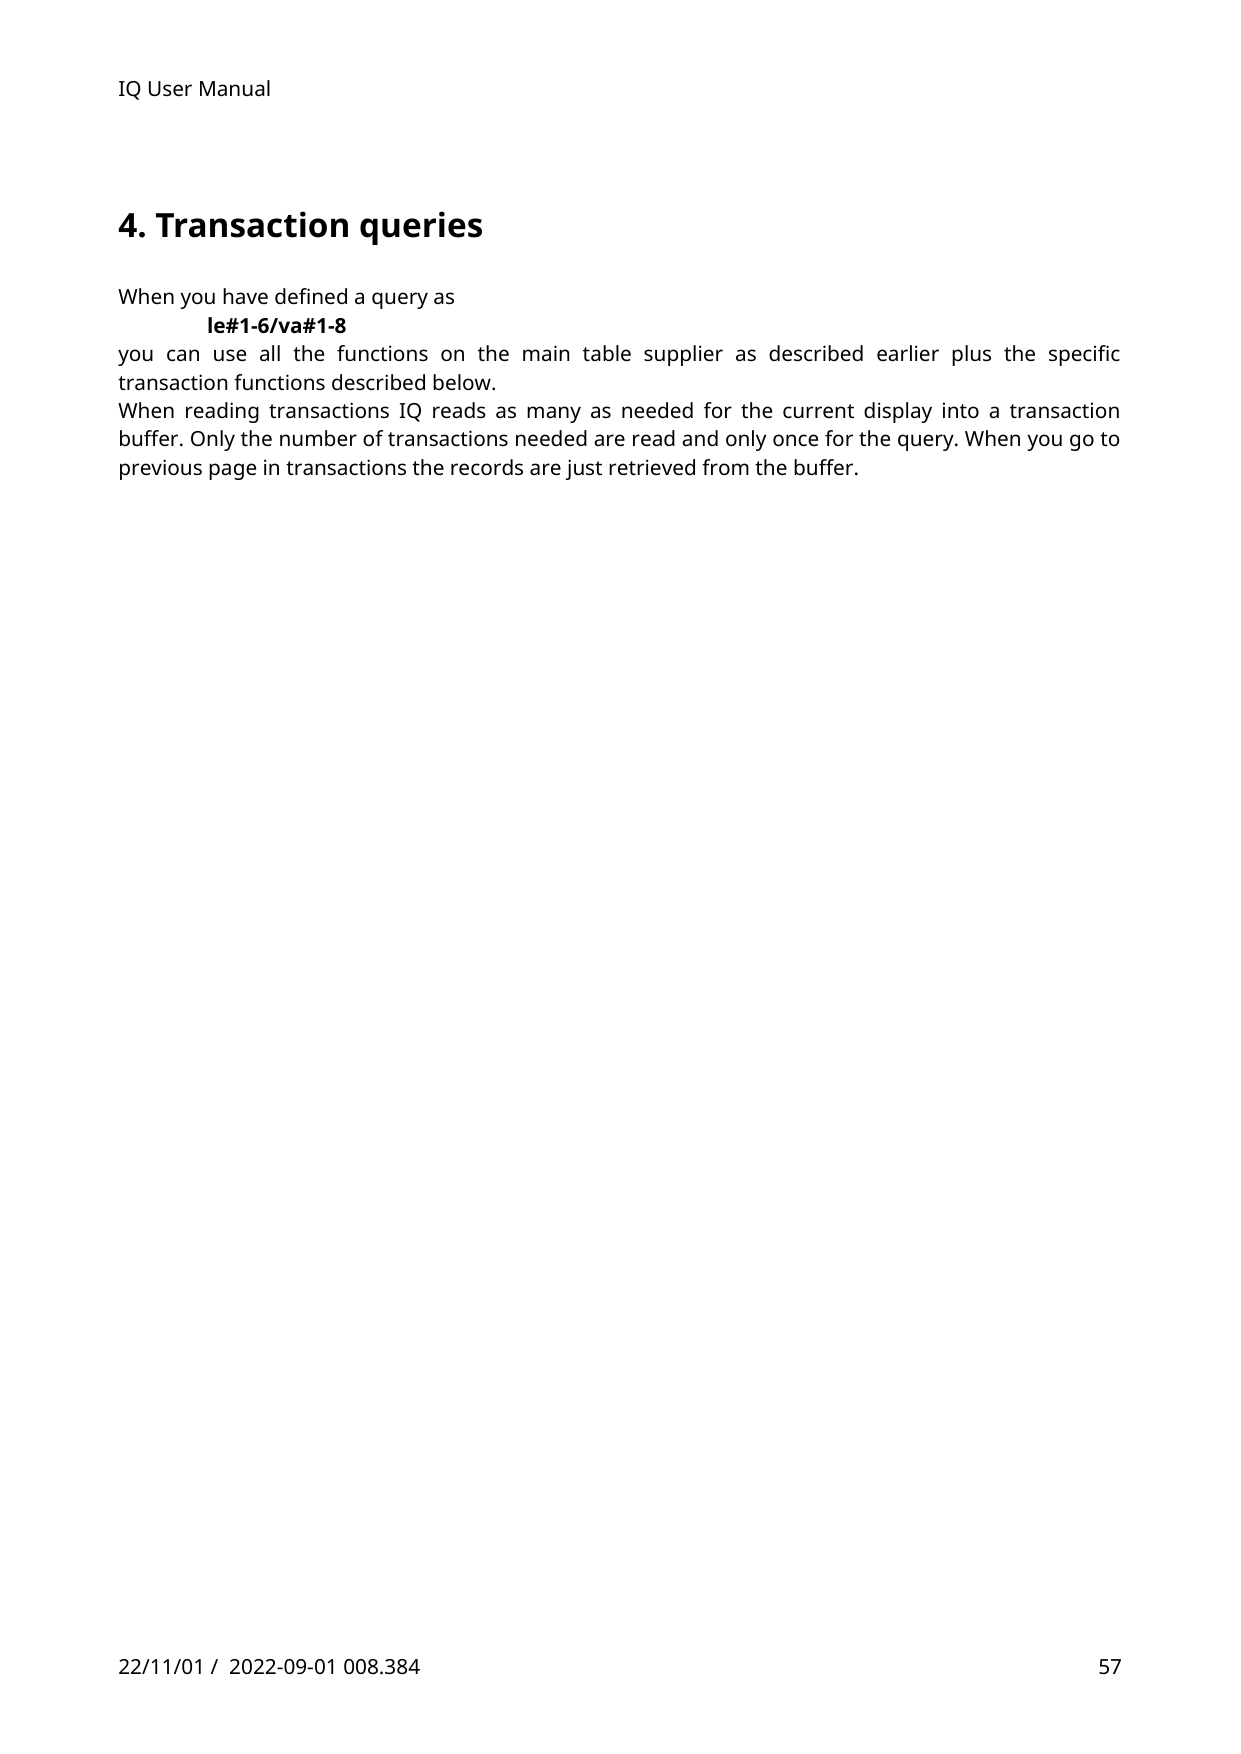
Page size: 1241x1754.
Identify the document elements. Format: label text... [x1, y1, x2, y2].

text le#1-6/va#1-8 [207, 311, 1122, 339]
text When you have defined a query as [118, 282, 1122, 311]
text When reading transactions IQ reads as many as needed for the current display into a transaction buffer. Only the number of transactions needed are read and only once for the query. When you go to previous page in transactions the records are just retrieved from the buffer. [118, 396, 1122, 481]
subtitle 4. Transaction queries [118, 202, 1122, 248]
text you can use all the functions on the main table supplier as described earlier plus the specific transaction functions described below. [118, 339, 1122, 396]
